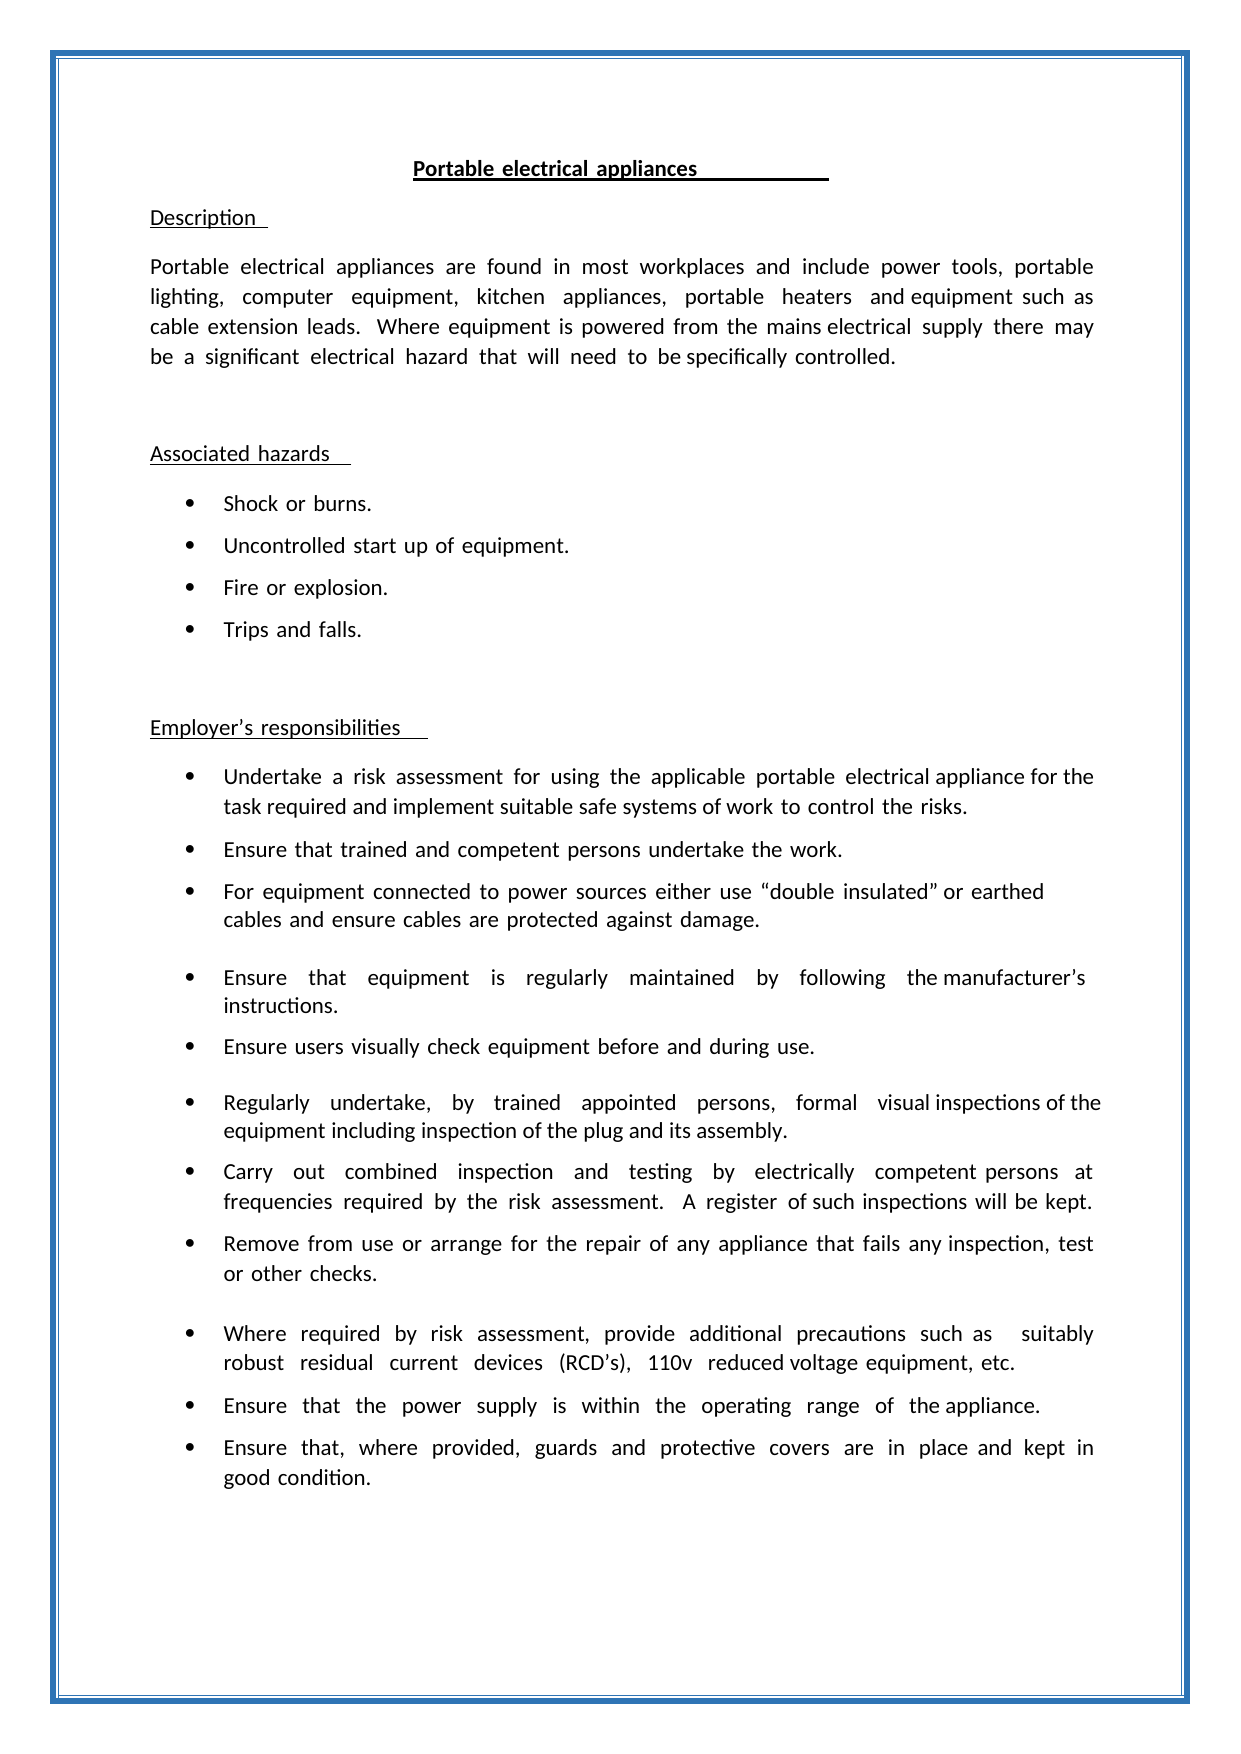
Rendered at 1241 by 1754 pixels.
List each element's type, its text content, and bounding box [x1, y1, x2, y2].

list For equipment connected to power sources either use “double insulated” or earthed cables and ensure cables are protected against damage. [186, 877, 1103, 933]
list Where required by risk assessment, provide additional precautions such as suitably robust residual current devices (RCD’s), 110v reduced voltage equipment, etc. [186, 1319, 1094, 1377]
list Regularly undertake, by trained appointed persons, formal visual inspections of the equipment including inspection of the plug and its assembly. [186, 1088, 1103, 1144]
list Ensure that equipment is regularly maintained by following the manufacturer’s instructions. [186, 963, 1103, 1019]
list Fire or explosion. [186, 573, 1103, 601]
text Portable electrical appliances [413, 150, 1103, 180]
text Associated hazards [150, 441, 354, 465]
list Shock or burns. [186, 489, 1103, 517]
list Ensure that the power supply is within the operating range of the appliance. [186, 1391, 1094, 1419]
list Ensure users visually check equipment before and during use. [186, 1032, 1103, 1088]
list Remove from use or arrange for the repair of any appliance that fails any inspection, test or other checks. [186, 1229, 1094, 1287]
list Trips and falls. [186, 616, 1103, 644]
list Ensure that trained and competent persons undertake the work. [186, 835, 1103, 863]
list Uncontrolled start up of equipment. [186, 531, 1103, 559]
list Carry out combined inspection and testing by electrically competent persons at frequencies required by the risk assessment. A register of such inspections will be kept. [186, 1157, 1094, 1215]
list Ensure that, where provided, guards and protective covers are in place and kept in good condition. [186, 1433, 1094, 1491]
list Undertake a risk assessment for using the applicable portable electrical appliance for the task required and implement suitable safe systems of work to control the risks. [186, 762, 1094, 820]
text Portable electrical appliances are found in most workplaces and include power tools, portable lighting, computer equipment, kitchen appliances, portable heaters and equipment such as cable extension leads. Where equipment is powered from the mains electrical supply there may be a significant electrical hazard that will need to be specifically controlled. [150, 252, 1094, 370]
text Employer’s responsibilities [150, 714, 1103, 739]
text Description [150, 204, 1103, 228]
